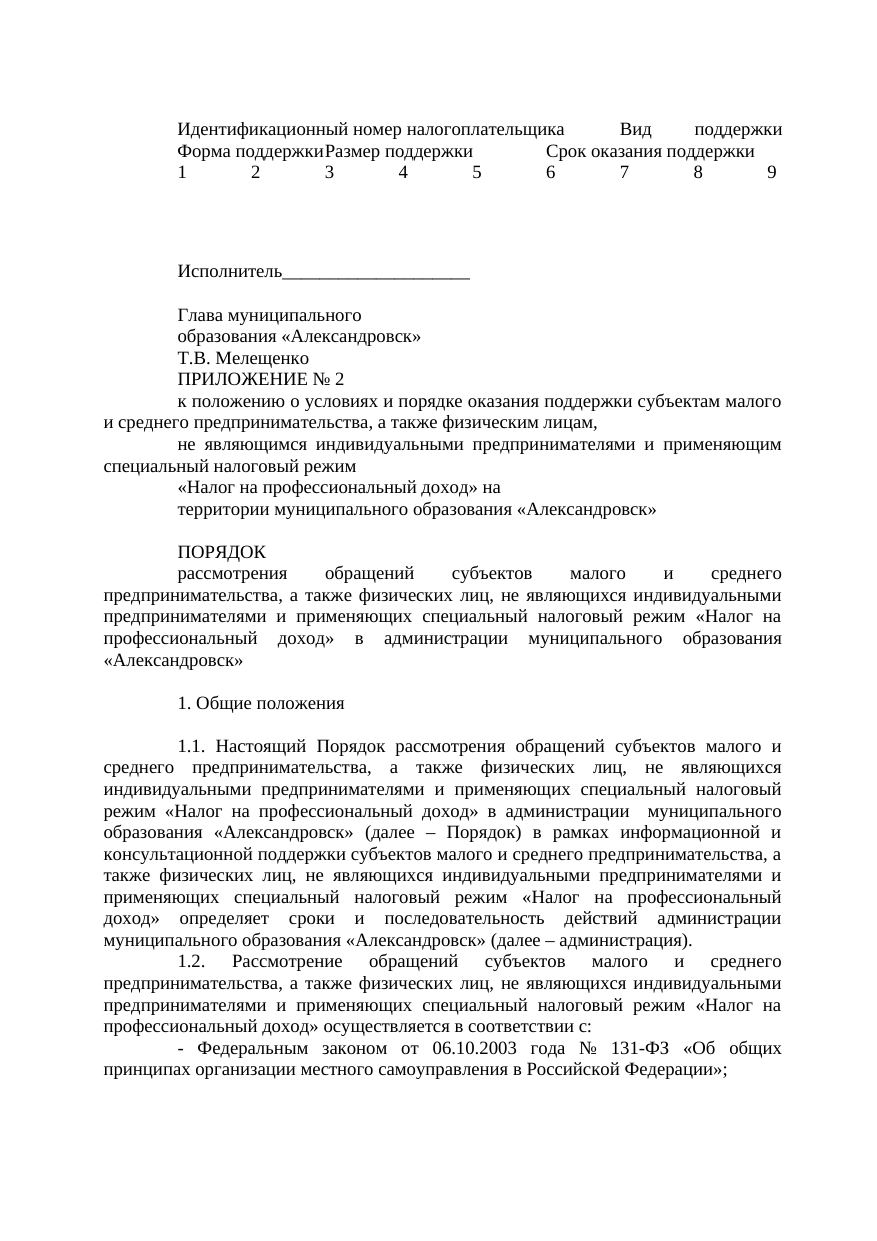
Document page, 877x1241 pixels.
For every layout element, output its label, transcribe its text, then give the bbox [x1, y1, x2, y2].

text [103, 118, 782, 161]
text «Налог на профессиональный доход» на [103, 476, 782, 498]
text ПОРЯДОК [103, 541, 782, 562]
text - Федеральным законом от 06.10.2003 года № 131-ФЗ «Об общих принципах организации местного самоуправления в Российской Федерации»; [103, 1037, 782, 1080]
text 1. Общие положения [103, 692, 782, 713]
text рассмотрения обращений субъектов малого и среднего предпринимательства, а также физических лиц, не являющихся индивидуальными предпринимателями и применяющих специальный налоговый режим «Налог на профессиональный доход» в администрации муниципального образования «Александровск» [103, 562, 782, 670]
text Исполнитель____________________ [103, 260, 782, 282]
text ПРИЛОЖЕНИЕ № 2 [103, 368, 782, 390]
text Глава муниципального [103, 303, 782, 325]
text 1.2. Рассмотрение обращений субъектов малого и среднего предпринимательства, а также физических лиц, не являющихся индивидуальными предпринимателями и применяющих специальный налоговый режим «Налог на профессиональный доход» осуществляется в соответствии с: [103, 950, 782, 1037]
text 1.1. Настоящий Порядок рассмотрения обращений субъектов малого и среднего предпринимательства, а также физических лиц, не являющихся индивидуальными предпринимателями и применяющих специальный налоговый режим «Налог на профессиональный доход» в администрации муниципального образования «Александровск» (далее – Порядок) в рамках информационной и консультационной поддержки субъектов малого и среднего предпринимательства, а также физических лиц, не являющихся индивидуальными предпринимателями и применяющих специальный налоговый режим «Налог на профессиональный доход» определяет сроки и последовательность действий администрации муниципального образования «Александровск» (далее – администрация). [103, 735, 782, 950]
text 1 2 3 4 5 6 7 8 9 [103, 161, 782, 183]
text к положению о условиях и порядке оказания поддержки субъектам малого и среднего предпринимательства, а также физическим лицам, [103, 390, 782, 433]
text не являющимся индивидуальными предпринимателями и применяющим специальный налоговый режим [103, 433, 782, 476]
text образования «Александровск» [103, 325, 782, 347]
text Т.В. Мелещенко [103, 347, 782, 368]
text территории муниципального образования «Александровск» [103, 498, 782, 519]
